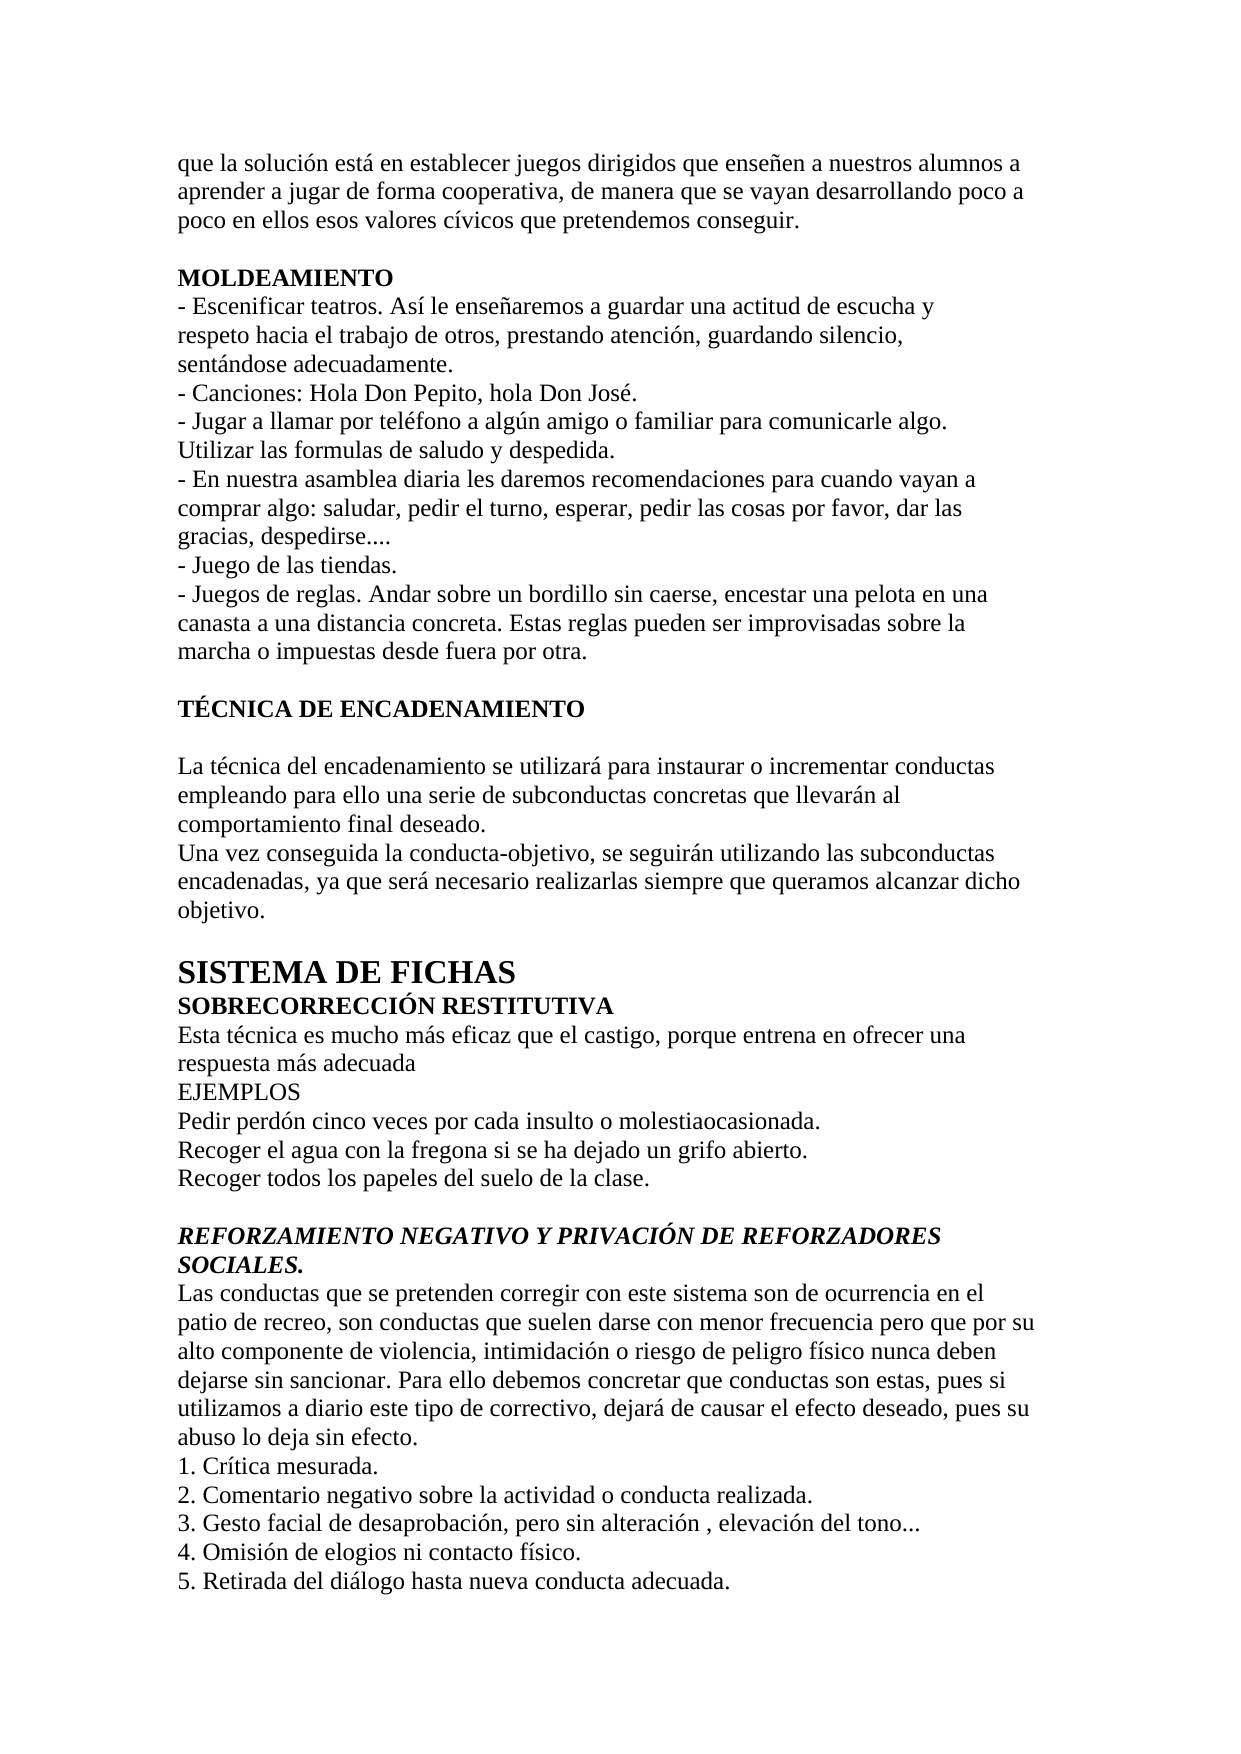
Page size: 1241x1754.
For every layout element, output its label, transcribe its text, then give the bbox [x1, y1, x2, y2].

text Una vez conseguida la conducta-objetivo, se seguirán utilizando las subconductas [177, 838, 1063, 866]
text Pedir perdón cinco veces por cada insulto o molestiaocasionada. [177, 1106, 1063, 1135]
text SISTEMA DE FICHAS [177, 953, 1063, 991]
text - Juego de las tiendas. [177, 550, 1063, 579]
text - Jugar a llamar por teléfono a algún amigo o familiar para comunicarle algo. [177, 406, 1063, 435]
text EJEMPLOS [177, 1077, 1063, 1106]
text respeto hacia el trabajo de otros, prestando atención, guardando silencio, [177, 320, 1063, 349]
text - Escenificar teatros. Así le enseñaremos a guardar una actitud de escucha y [177, 291, 1063, 320]
text gracias, despedirse.... [177, 521, 1063, 550]
text 3. Gesto facial de desaprobación, pero sin alteración , elevación del tono... [177, 1508, 1063, 1537]
text marcha o impuestas desde fuera por otra. [177, 636, 1063, 665]
text Las conductas que se pretenden corregir con este sistema son de ocurrencia en el [177, 1278, 1063, 1307]
text empleando para ello una serie de subconductas concretas que llevarán al [177, 780, 1063, 809]
text - En nuestra asamblea diaria les daremos recomendaciones para cuando vayan a [177, 464, 1063, 493]
text abuso lo deja sin efecto. [177, 1422, 1063, 1451]
text respuesta más adecuada [177, 1048, 1063, 1077]
text MOLDEAMIENTO [177, 263, 1063, 291]
text patio de recreo, son conductas que suelen darse con menor frecuencia pero que por su [177, 1307, 1063, 1336]
text - Canciones: Hola Don Pepito, hola Don José. [177, 378, 1063, 406]
text TÉCNICA DE ENCADENAMIENTO [177, 694, 1063, 723]
text 4. Omisión de elogios ni contacto físico. [177, 1537, 1063, 1566]
text sentándose adecuadamente. [177, 349, 1063, 378]
text Utilizar las formulas de saludo y despedida. [177, 435, 1063, 464]
text encadenadas, ya que será necesario realizarlas siempre que queramos alcanzar dicho [177, 866, 1063, 895]
text SOBRECORRECCIÓN RESTITUTIVA [177, 991, 1063, 1020]
text 1. Crítica mesurada. [177, 1451, 1063, 1480]
text canasta a una distancia concreta. Estas reglas pueden ser improvisadas sobre la [177, 608, 1063, 636]
text - Juegos de reglas. Andar sobre un bordillo sin caerse, encestar una pelota en una [177, 579, 1063, 608]
text Recoger el agua con la fregona si se ha dejado un grifo abierto. [177, 1135, 1063, 1163]
text La técnica del encadenamiento se utilizará para instaurar o incrementar conductas [177, 751, 1063, 780]
text Esta técnica es mucho más eficaz que el castigo, porque entrena en ofrecer una [177, 1020, 1063, 1048]
text REFORZAMIENTO NEGATIVO Y PRIVACIÓN DE REFORZADORES [177, 1221, 1063, 1250]
text Recoger todos los papeles del suelo de la clase. [177, 1163, 1063, 1192]
text dejarse sin sancionar. Para ello debemos concretar que conductas son estas, pues si [177, 1365, 1063, 1393]
text comprar algo: saludar, pedir el turno, esperar, pedir las cosas por favor, dar las [177, 493, 1063, 521]
text 2. Comentario negativo sobre la actividad o conducta realizada. [177, 1480, 1063, 1508]
text comportamiento final deseado. [177, 809, 1063, 838]
text utilizamos a diario este tipo de correctivo, dejará de causar el efecto deseado, pues su [177, 1393, 1063, 1422]
text alto componente de violencia, intimidación o riesgo de peligro físico nunca deben [177, 1336, 1063, 1365]
text objetivo. [177, 895, 1063, 924]
text SOCIALES. [177, 1250, 1063, 1278]
text 5. Retirada del diálogo hasta nueva conducta adecuada. [177, 1566, 1063, 1595]
text que la solución está en establecer juegos dirigidos que enseñen a nuestros alumnos a aprender a jugar de forma cooperativa, de manera que se vayan desarrollando poco a poco en ellos esos valores cívicos que pretendemos conseguir. [177, 148, 1063, 234]
